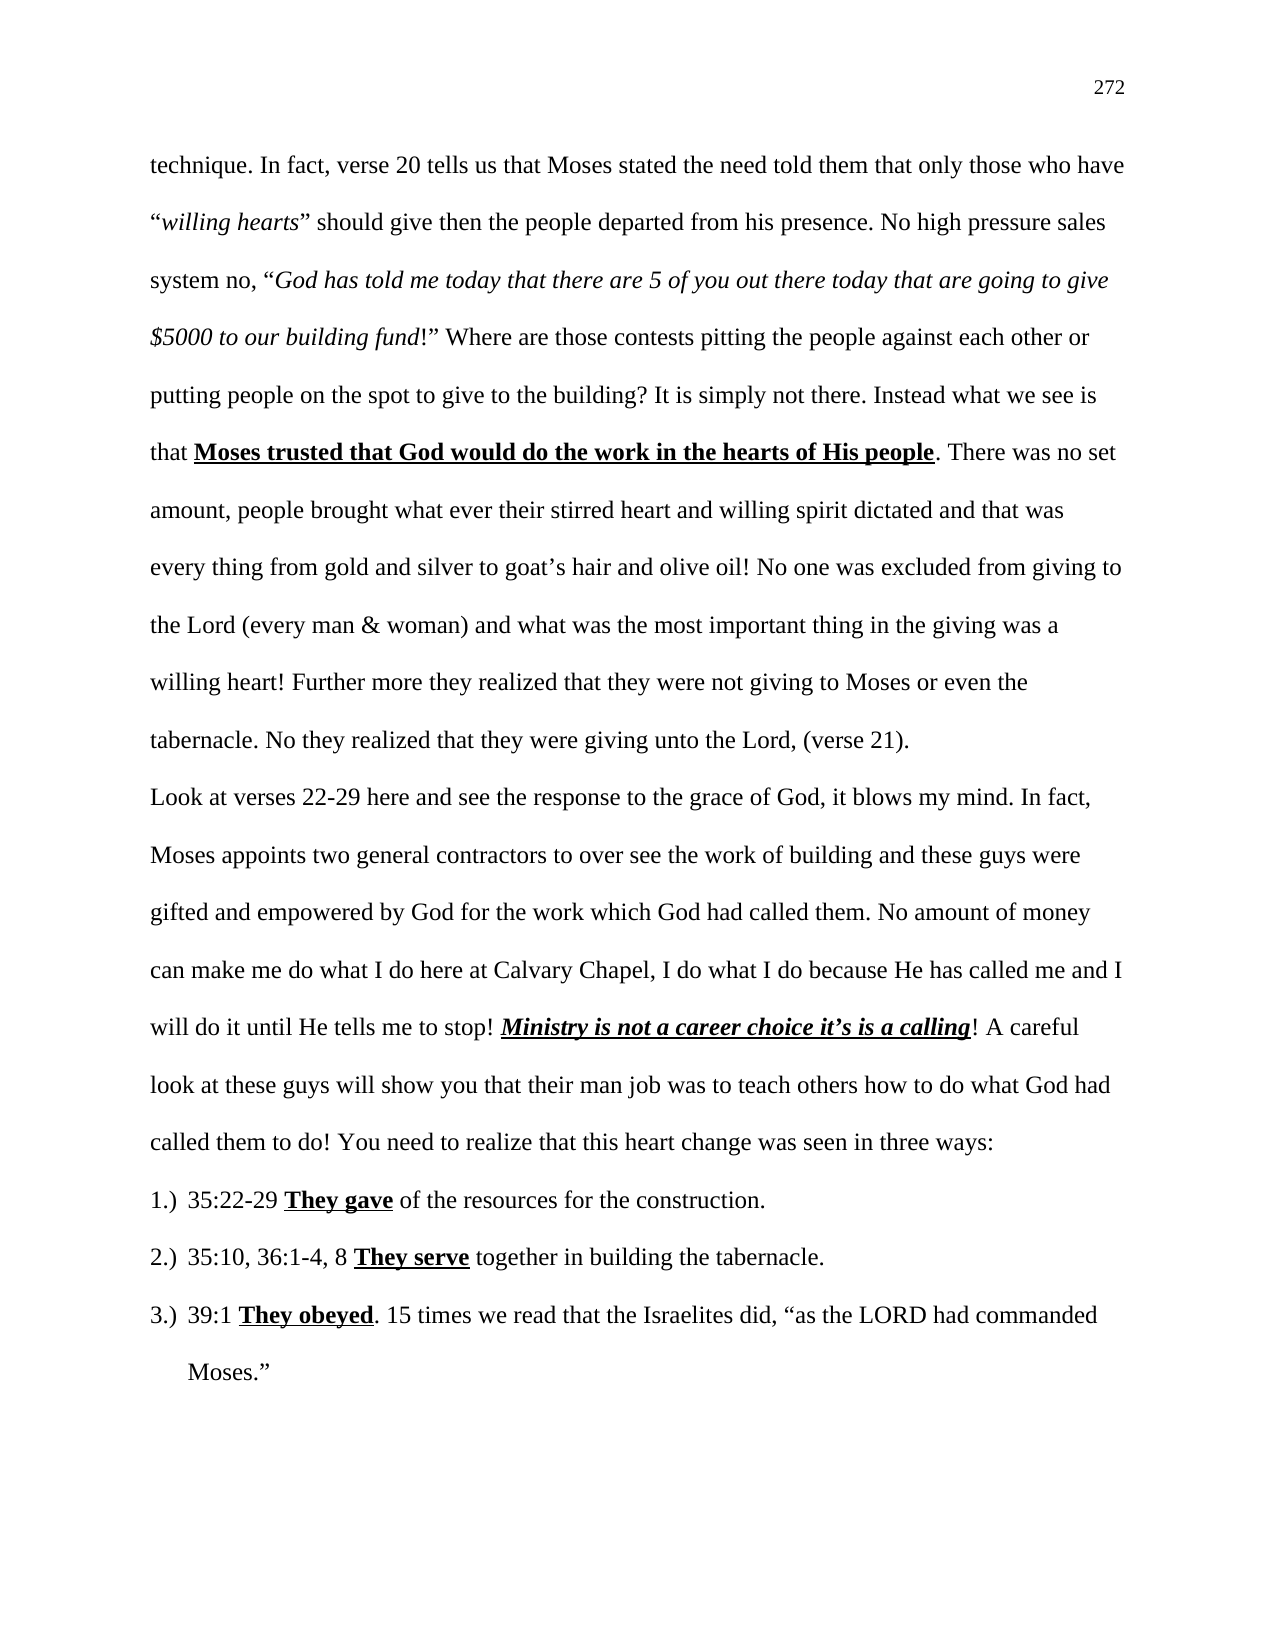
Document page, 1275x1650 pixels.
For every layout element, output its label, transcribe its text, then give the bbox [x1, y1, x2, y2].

list 35:10, 36:1-4, 8 They serve together in building the tabernacle. [150, 1242, 1125, 1271]
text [150, 150, 1125, 754]
list 39:1 They obeyed. 15 times we read that the Israelites did, “as the LORD had commanded Moses.” [150, 1300, 1125, 1386]
text Look at verses 22-29 here and see the response to the grace of God, it blows my mind. In fact, Moses appoints two general contractors to over see the work of building and these guys were gifted and empowered by God for the work which God had called them. No amount of money can make me do what I do here at Calvary Chapel, I do what I do because He has called me and I will do it until He tells me to stop! Ministry is not a career choice it’s is a calling! A careful look at these guys will show you that their man job was to teach others how to do what God had called them to do! You need to realize that this heart change was seen in three ways: [150, 782, 1125, 1156]
list 35:22-29 They gave of the resources for the construction. [150, 1185, 1125, 1214]
